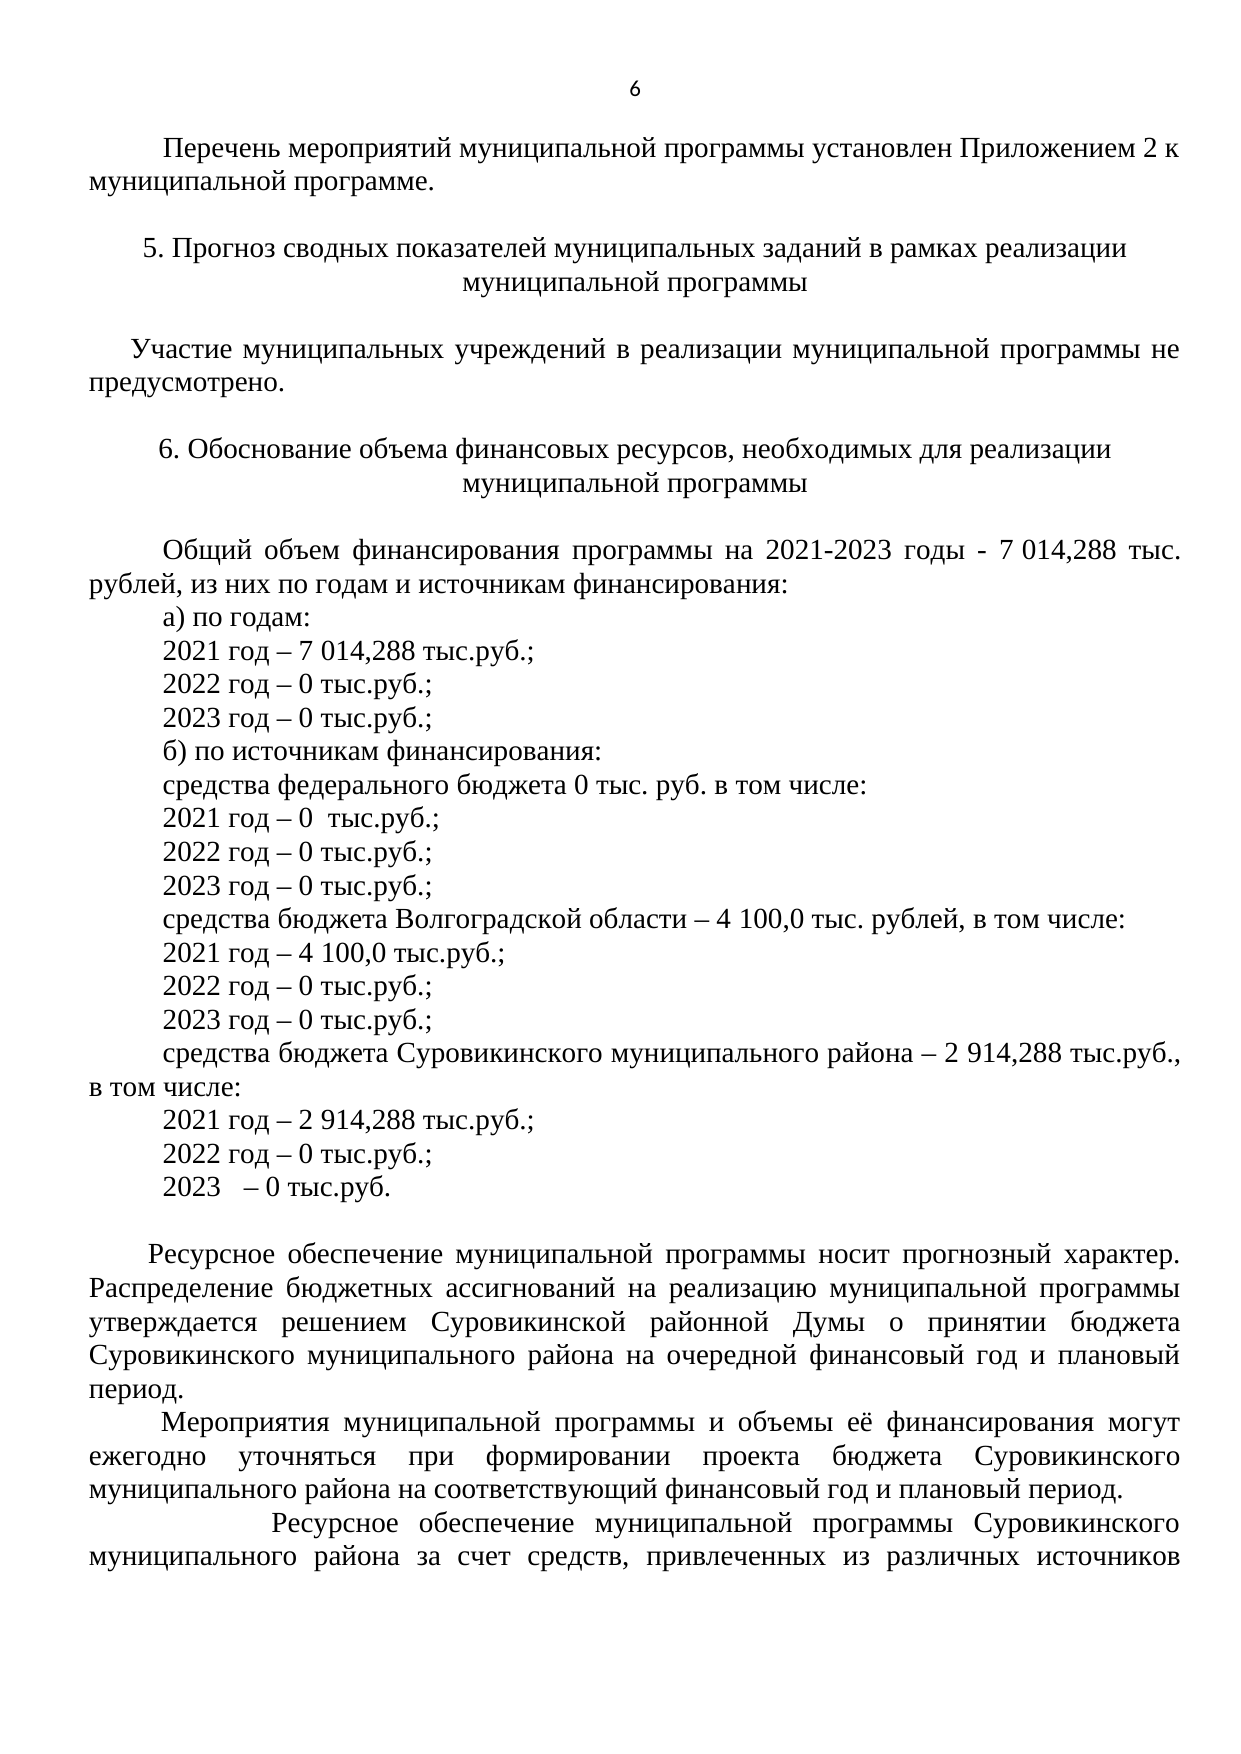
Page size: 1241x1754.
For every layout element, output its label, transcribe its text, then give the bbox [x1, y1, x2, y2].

text 2022 год – 0 тыс.руб.; [89, 666, 1181, 700]
text 2021 год – 2 914,288 тыс.руб.; [89, 1102, 1181, 1136]
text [89, 1505, 1181, 1572]
text б) по источникам финансирования: [89, 733, 1181, 767]
text 2022 год – 0 тыс.руб.; [89, 1136, 1181, 1169]
text а) по годам: [89, 599, 1181, 633]
text Участие муниципальных учреждений в реализации муниципальной программы не предусмотрено. [89, 331, 1181, 398]
text Ресурсное обеспечение муниципальной программы носит прогнозный характер. Распределение бюджетных ассигнований на реализацию муниципальной программы утверждается решением Суровикинской районной Думы о принятии бюджета Суровикинского муниципального района на очередной финансовый год и плановый период. [89, 1237, 1181, 1404]
text 2021 год – 0 тыс.руб.; [89, 801, 1181, 834]
text 5. Прогноз сводных показателей муниципальных заданий в рамках реализации муниципальной программы [89, 230, 1181, 297]
text средства бюджета Волгоградской области – 4 100,0 тыс. рублей, в том числе: [89, 901, 1181, 935]
text 2022 год – 0 тыс.руб.; [89, 968, 1181, 1002]
text 2022 год – 0 тыс.руб.; [89, 834, 1181, 868]
list – 0 тыс.руб. [162, 1169, 1181, 1203]
text 2023 год – 0 тыс.руб.; [89, 868, 1181, 901]
text 2023 год – 0 тыс.руб.; [89, 1002, 1181, 1035]
text Перечень мероприятий муниципальной программы установлен Приложением 2 к муниципальной программе. [89, 130, 1181, 197]
text 2023 год – 0 тыс.руб.; [89, 700, 1181, 733]
text средства бюджета Суровикинского муниципального района – 2 914,288 тыс.руб., в том числе: [89, 1035, 1181, 1102]
text Общий объем финансирования программы на 2021-2023 годы - 7 014,288 тыс. рублей, из них по годам и источникам финансирования: [89, 532, 1181, 599]
text 6. Обоснование объема финансовых ресурсов, необходимых для реализации муниципальной программы [89, 432, 1181, 499]
text средства федерального бюджета 0 тыс. руб. в том числе: [89, 767, 1181, 801]
text 2021 год – 4 100,0 тыс.руб.; [89, 935, 1181, 968]
text 2021 год – 7 014,288 тыс.руб.; [89, 633, 1181, 666]
text Мероприятия муниципальной программы и объемы её финансирования могут ежегодно уточняться при формировании проекта бюджета Суровикинского муниципального района на соответствующий финансовый год и плановый период. [89, 1404, 1181, 1505]
